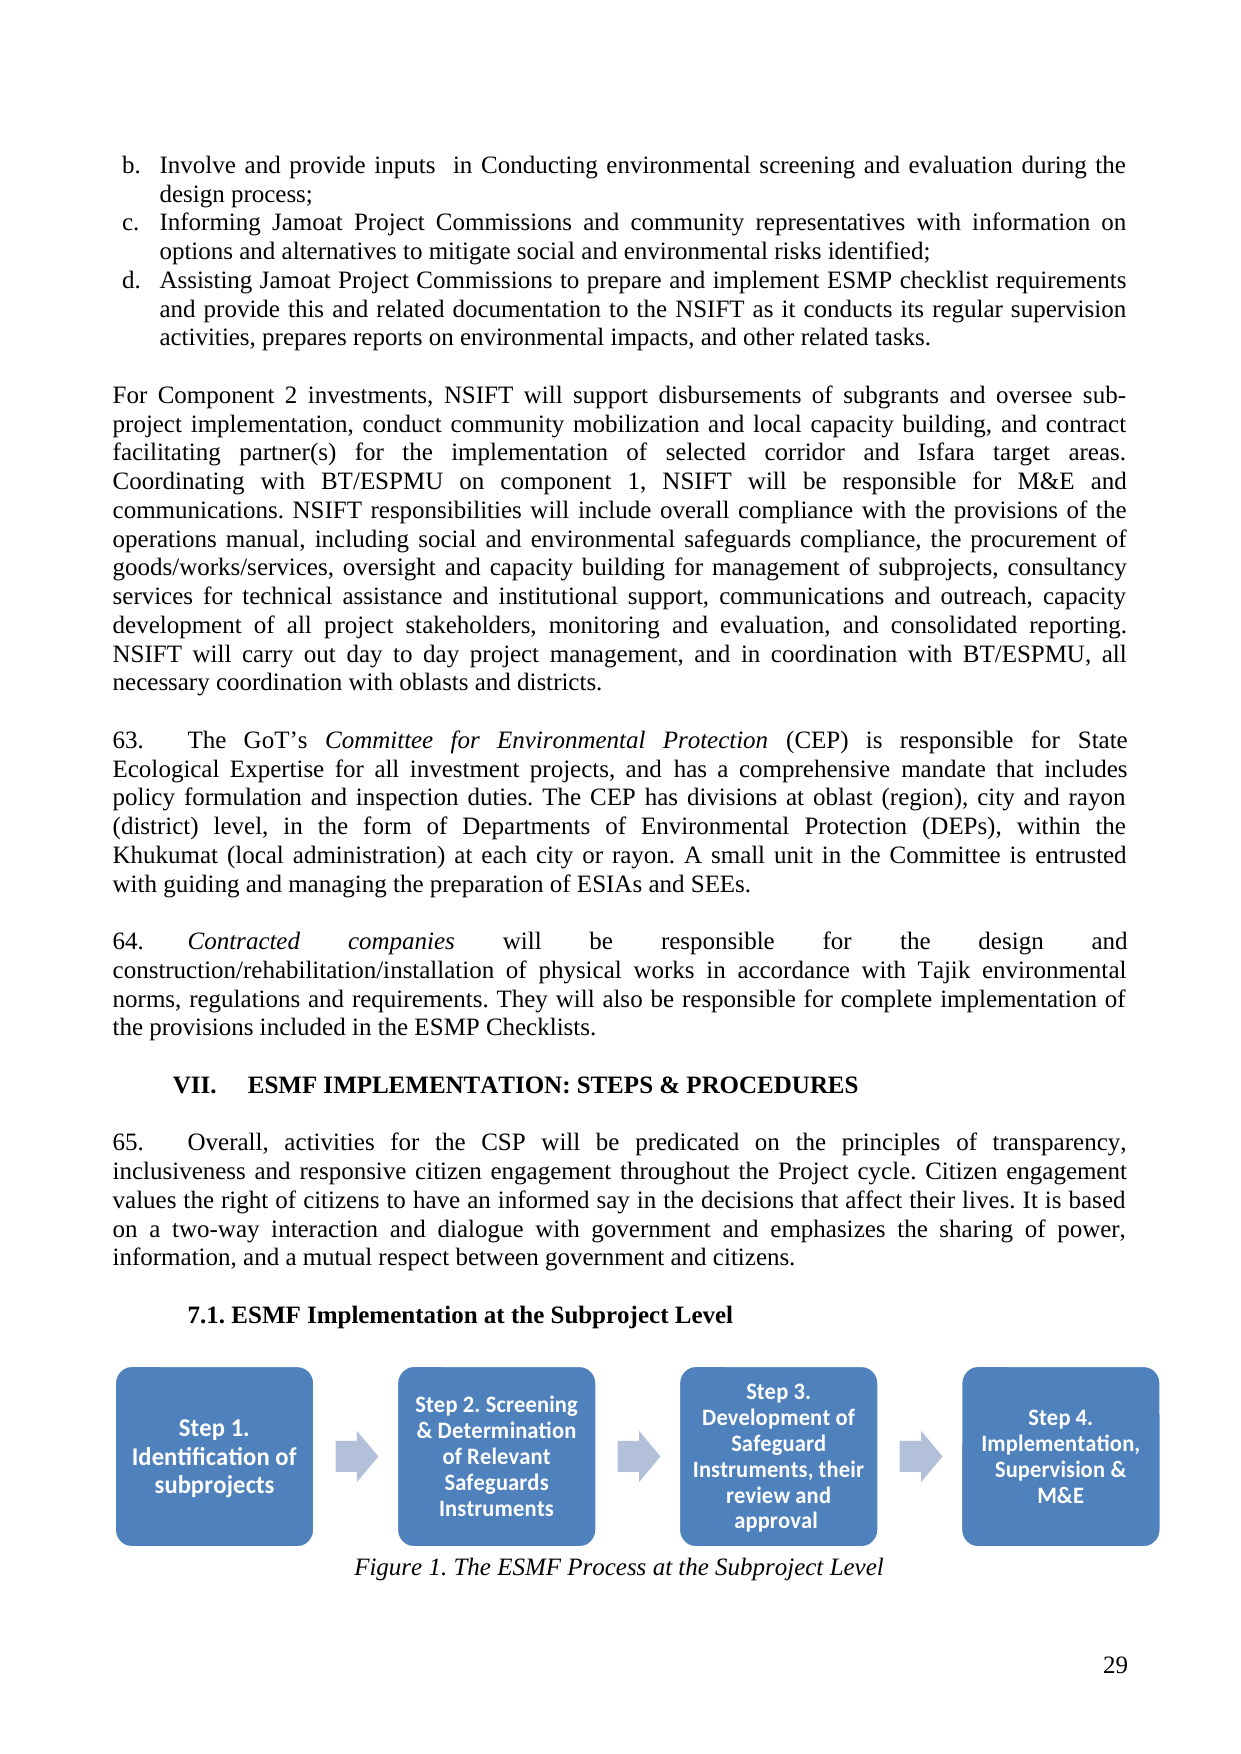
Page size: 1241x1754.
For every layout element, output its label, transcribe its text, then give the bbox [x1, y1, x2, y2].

list Contracted companies will be responsible for the design and construction/rehabilitation/installation of physical works in accordance with Tajik environmental norms, regulations and requirements. They will also be responsible for complete implementation of the provisions included in the ESMP Checklists. [112, 926, 1128, 1041]
list Involve and provide inputs in Conducting environmental screening and evaluation during the design process; [122, 150, 1128, 207]
list ESMF IMPLEMENTATION: STEPS & PROCEDURES [173, 1070, 1128, 1099]
list Overall, activities for the CSP will be predicated on the principles of transparency, inclusiveness and responsive citizen engagement throughout the Project cycle. Citizen engagement values the right of citizens to have an informed say in the decisions that affect their lives. It is based on a two-way interaction and dialogue with government and emphasizes the sharing of power, information, and a mutual respect between government and citizens. [112, 1127, 1128, 1271]
list Assisting Jamoat Project Commissions to prepare and implement ESMP checklist requirements and provide this and related documentation to the NSIFT as it conducts its regular supervision activities, prepares reports on environmental impacts, and other related tasks. [122, 265, 1128, 351]
text Figure 1. The ESMF Process at the Subproject Level [112, 1357, 1128, 1581]
text For Component 2 investments, NSIFT will support disbursements of subgrants and oversee sub-project implementation, conduct community mobilization and local capacity building, and contract facilitating partner(s) for the implementation of selected corridor and Isfara target areas. Coordinating with BT/ESPMU on component 1, NSIFT will be responsible for M&E and communications. NSIFT responsibilities will include overall compliance with the provisions of the operations manual, including social and environmental safeguards compliance, the procurement of goods/works/services, oversight and capacity building for management of subprojects, consultancy services for technical assistance and institutional support, communications and outreach, capacity development of all project stakeholders, monitoring and evaluation, and consolidated reporting. NSIFT will carry out day to day project management, and in coordination with BT/ESPMU, all necessary coordination with oblasts and districts. [112, 380, 1128, 696]
list The GoT’s Committee for Environmental Protection (CEP) is responsible for State Ecological Expertise for all investment projects, and has a comprehensive mandate that includes policy formulation and inspection duties. The CEP has divisions at oblast (region), city and rayon (district) level, in the form of Departments of Environmental Protection (DEPs), within the Khukumat (local administration) at each city or rayon. A small unit in the Committee is entrusted with guiding and managing the preparation of ESIAs and SEEs. [112, 725, 1128, 897]
text 7.1. ESMF Implementation at the Subproject Level [112, 1300, 1128, 1329]
list Informing Jamoat Project Commissions and community representatives with information on options and alternatives to mitigate social and environmental risks identified; [122, 207, 1128, 265]
